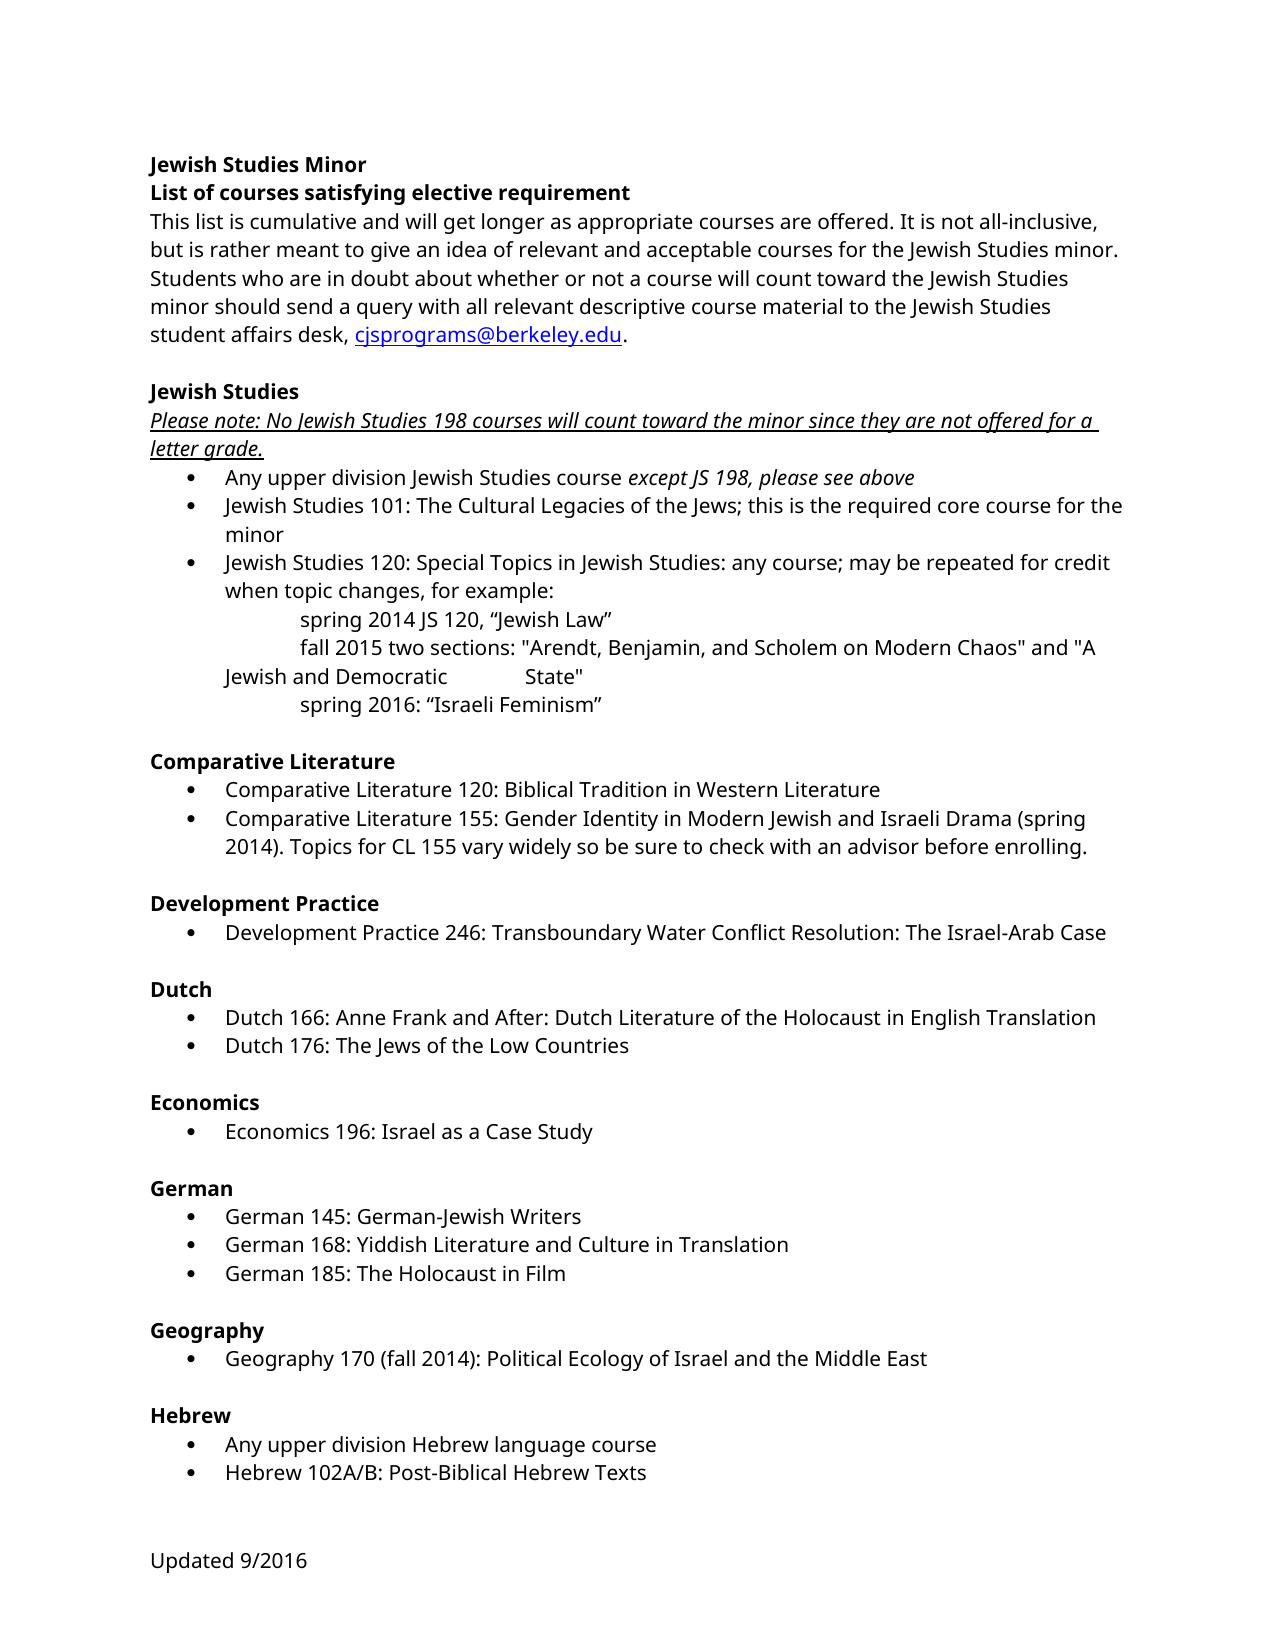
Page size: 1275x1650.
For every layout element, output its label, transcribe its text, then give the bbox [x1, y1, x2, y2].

text This list is cumulative and will get longer as appropriate courses are offered. It is not all-inclusive, but is rather meant to give an idea of relevant and acceptable courses for the Jewish Studies minor. Students who are in doubt about whether or not a course will count toward the Jewish Studies minor should send a query with all relevant descriptive course material to the Jewish Studies student affairs desk, cjsprograms@berkeley.edu. [150, 207, 1125, 349]
list Jewish Studies 101: The Cultural Legacies of the Jews; this is the required core course for the minor [187, 491, 1125, 548]
list Development Practice 246: Transboundary Water Conflict Resolution: The Israel-Arab Case [187, 918, 1125, 946]
list Any upper division Jewish Studies course except JS 198, please see above [187, 463, 1125, 491]
list Jewish Studies 120: Special Topics in Jewish Studies: any course; may be repeated for credit when topic changes, for example: spring 2014 JS 120, “Jewish Law” fall 2015 two sections: "Arendt, Benjamin, and Scholem on Modern Chaos" and "A Jewish and Democratic State" spring 2016: “Israeli Feminism” [187, 548, 1125, 719]
text Jewish Studies [150, 377, 1125, 406]
list Hebrew 102A/B: Post-Biblical Hebrew Texts [187, 1458, 1125, 1487]
list Comparative Literature 120: Biblical Tradition in Western Literature [187, 776, 1125, 804]
list Geography 170 (fall 2014): Political Ecology of Israel and the Middle East [187, 1344, 1125, 1373]
list Dutch 166: Anne Frank and After: Dutch Literature of the Holocaust in English Translation [187, 1003, 1125, 1032]
text Comparative Literature [150, 747, 1125, 776]
list Any upper division Hebrew language course [187, 1430, 1125, 1458]
text Please note: No Jewish Studies 198 courses will count toward the minor since they are not offered for a letter grade. [150, 406, 1125, 463]
list Economics 196: Israel as a Case Study [187, 1117, 1125, 1145]
text Economics [150, 1088, 1125, 1117]
list Dutch 176: The Jews of the Low Countries [187, 1032, 1125, 1060]
list German 168: Yiddish Literature and Culture in Translation [187, 1231, 1125, 1259]
list German 185: The Holocaust in Film [187, 1259, 1125, 1287]
text List of courses satisfying elective requirement [150, 178, 1125, 207]
list Comparative Literature 155: Gender Identity in Modern Jewish and Israeli Drama (spring 2014). Topics for CL 155 vary widely so be sure to check with an advisor before enrolling. [187, 804, 1125, 861]
text Dutch [150, 975, 1125, 1003]
text Development Practice [150, 889, 1125, 918]
text Jewish Studies Minor [150, 150, 1125, 178]
text Hebrew [150, 1401, 1125, 1430]
text German [150, 1174, 1125, 1202]
text Geography [150, 1316, 1125, 1344]
list German 145: German-Jewish Writers [187, 1202, 1125, 1231]
